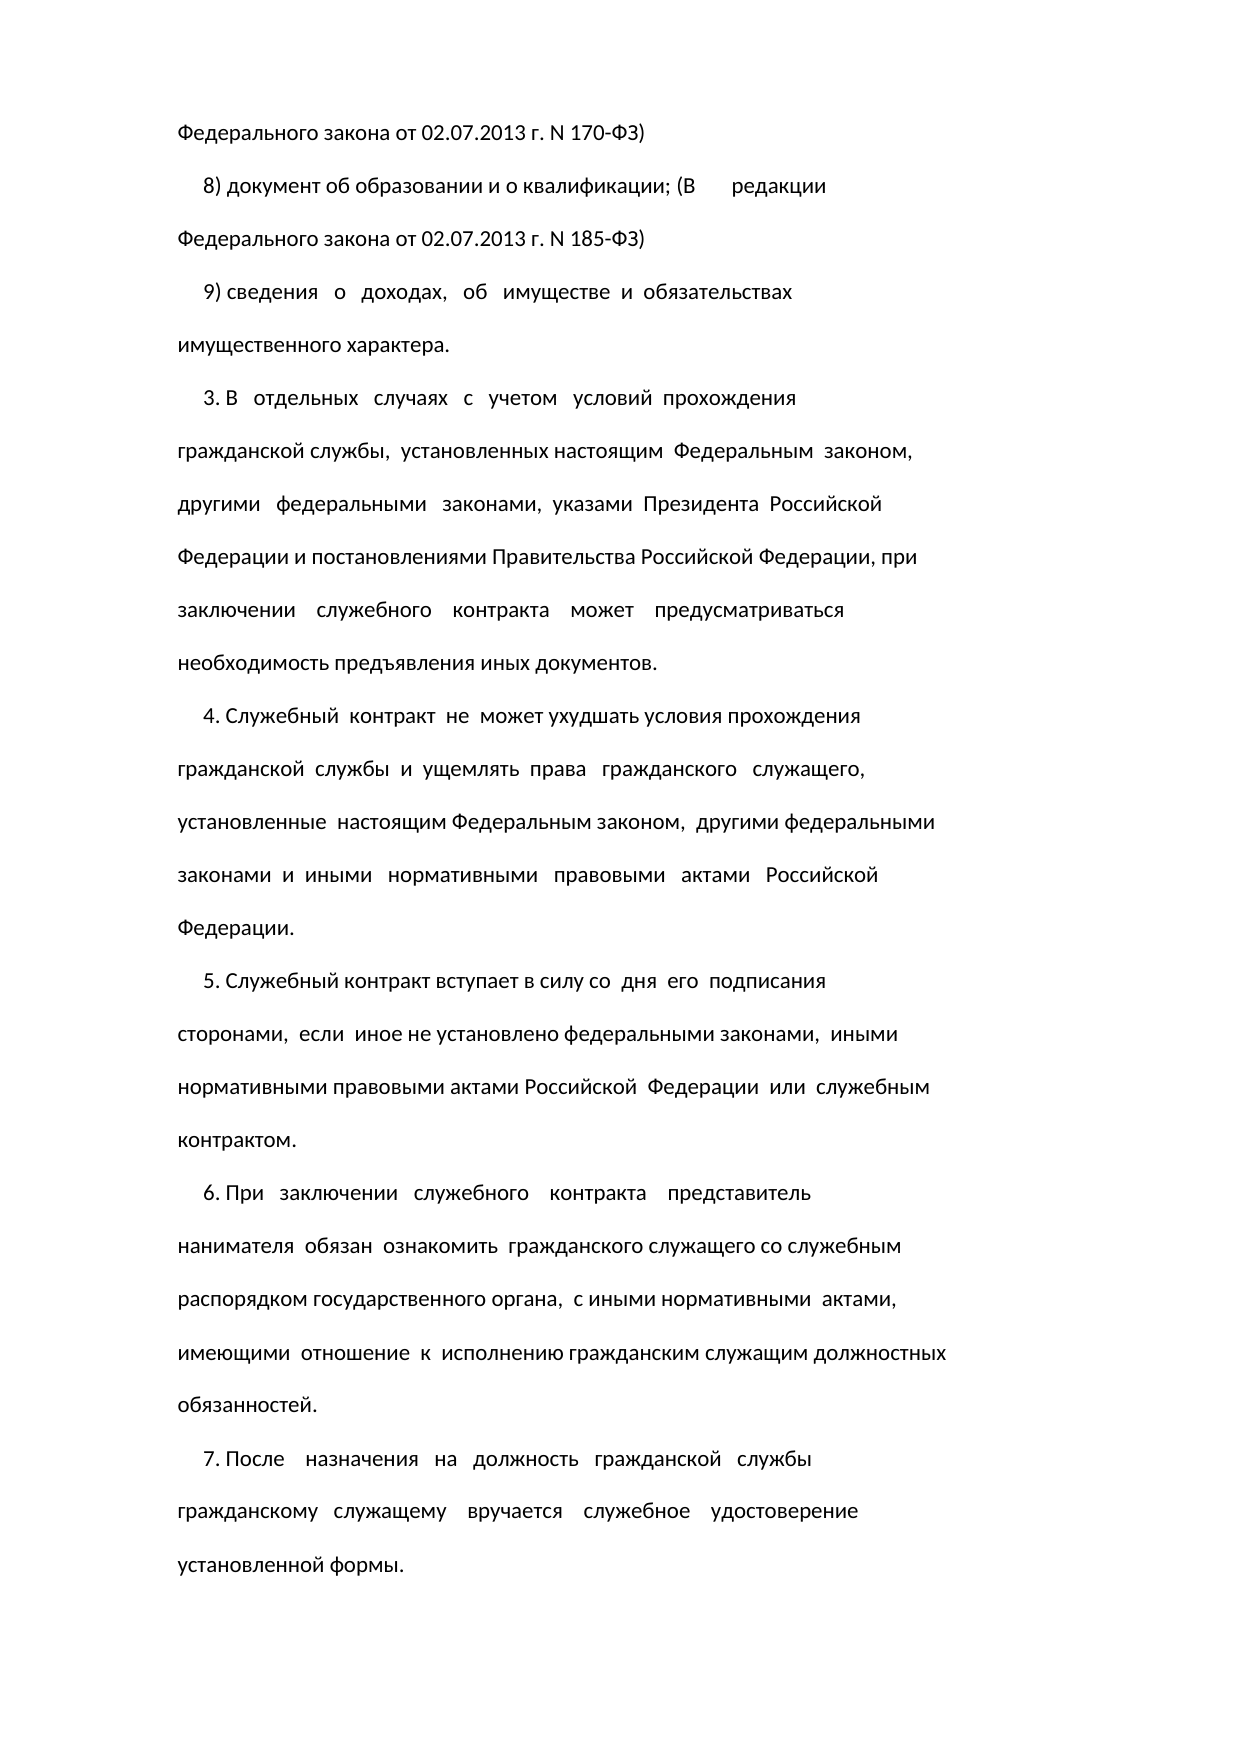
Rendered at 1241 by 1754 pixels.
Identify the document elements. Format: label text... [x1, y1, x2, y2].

text распорядком государственного органа, с иными нормативными актами, [177, 1284, 1152, 1313]
text другими федеральными законами, указами Президента Российской [177, 489, 1152, 517]
text Федерации. [177, 913, 1152, 941]
text установленные настоящим Федеральным законом, другими федеральными [177, 807, 1152, 835]
text 3. В отдельных случаях с учетом условий прохождения [177, 383, 1152, 411]
text нормативными правовыми актами Российской Федерации или служебным [177, 1072, 1152, 1101]
text имеющими отношение к исполнению гражданским служащим должностных [177, 1338, 1152, 1366]
text законами и иными нормативными правовыми актами Российской [177, 860, 1152, 888]
text Федерального закона от 02.07.2013 г. N 185-ФЗ) [177, 224, 1152, 252]
text контрактом. [177, 1126, 1152, 1153]
text 4. Служебный контракт не может ухудшать условия прохождения [177, 701, 1152, 729]
text заключении служебного контракта может предусматриваться [177, 595, 1152, 623]
text необходимость предъявления иных документов. [177, 648, 1152, 676]
text имущественного характера. [177, 330, 1152, 358]
text 6. При заключении служебного контракта представитель [177, 1178, 1152, 1207]
text 7. После назначения на должность гражданской службы [177, 1444, 1152, 1472]
text гражданскому служащему вручается служебное удостоверение [177, 1497, 1152, 1525]
text Федерации и постановлениями Правительства Российской Федерации, при [177, 542, 1152, 570]
text 8) документ об образовании и о квалификации; (В редакции [177, 171, 1152, 199]
text Федерального закона от 02.07.2013 г. N 170-ФЗ) [177, 118, 1152, 146]
text установленной формы. [177, 1550, 1152, 1578]
text сторонами, если иное не установлено федеральными законами, иными [177, 1019, 1152, 1047]
text нанимателя обязан ознакомить гражданского служащего со служебным [177, 1232, 1152, 1259]
text 9) сведения о доходах, об имуществе и обязательствах [177, 277, 1152, 305]
text гражданской службы, установленных настоящим Федеральным законом, [177, 436, 1152, 464]
text гражданской службы и ущемлять права гражданского служащего, [177, 754, 1152, 782]
text 5. Служебный контракт вступает в силу со дня его подписания [177, 966, 1152, 994]
text обязанностей. [177, 1391, 1152, 1419]
